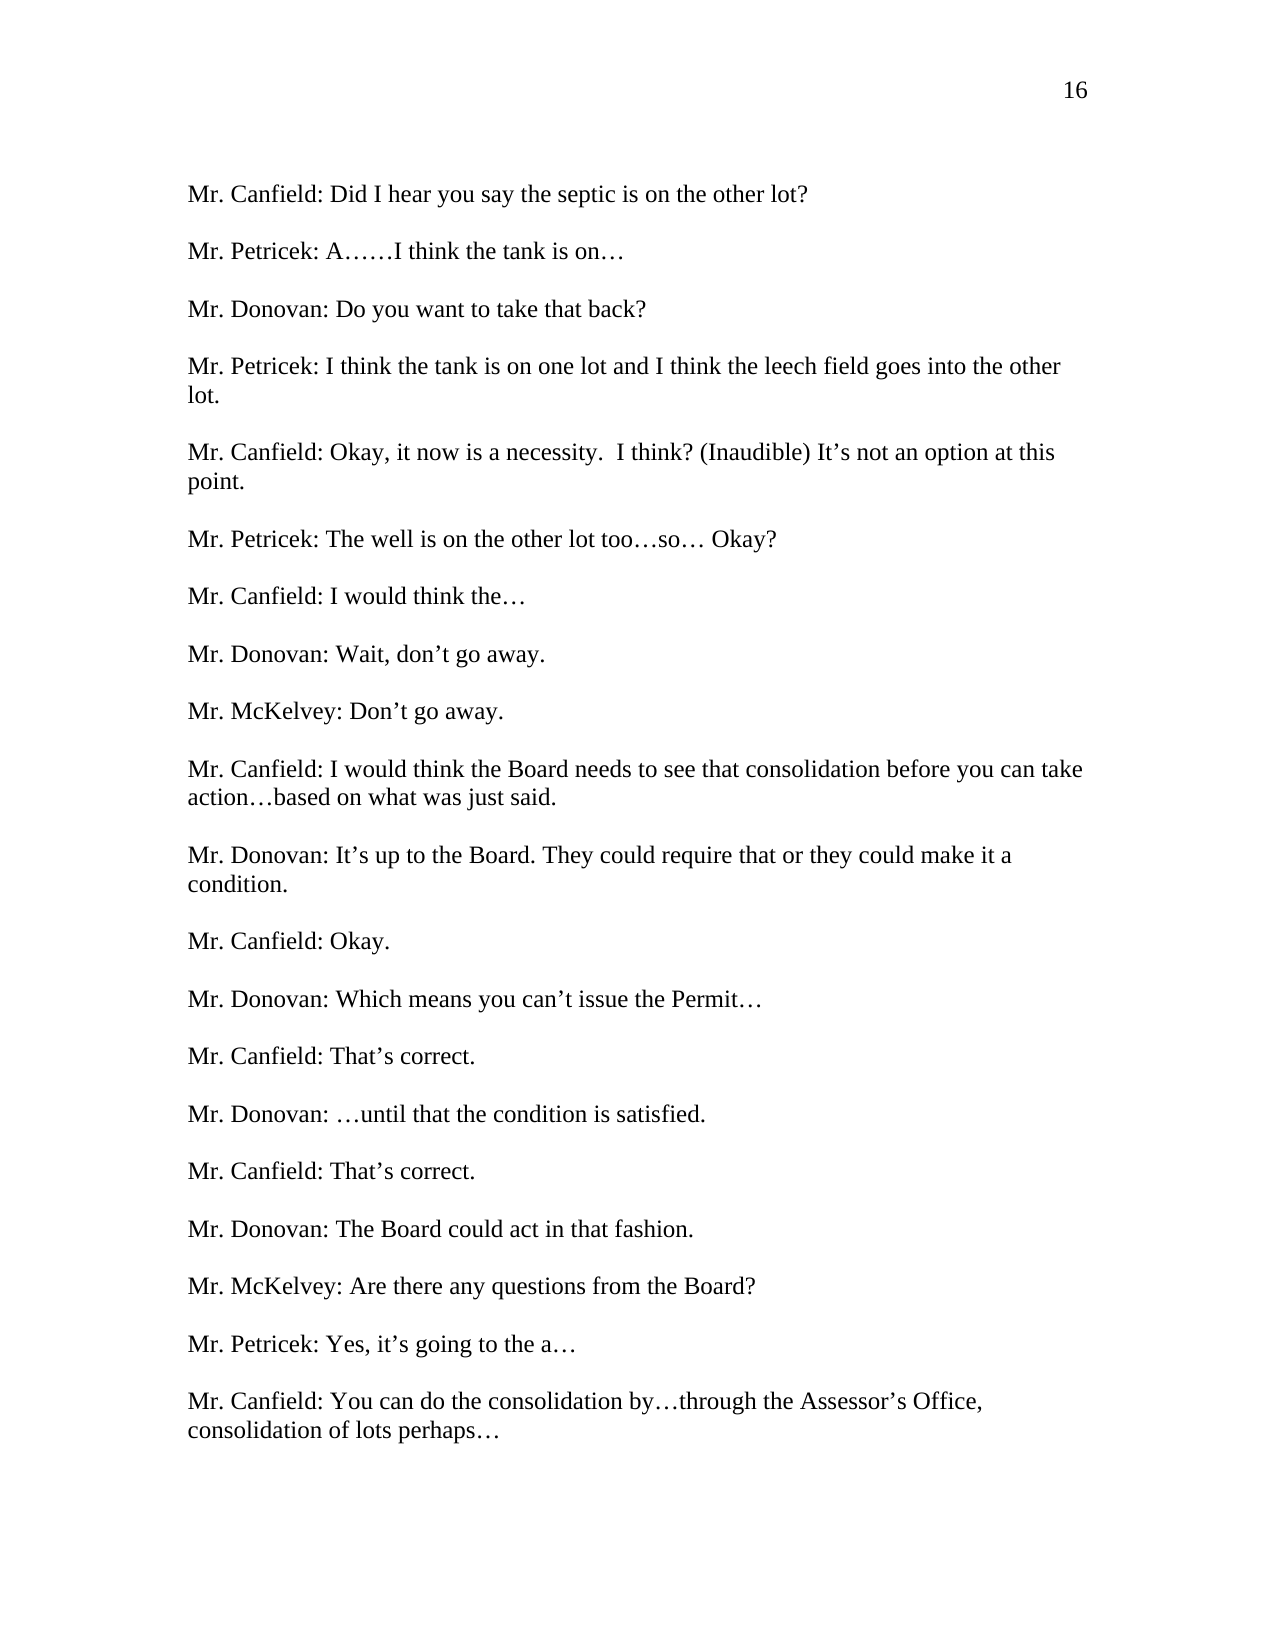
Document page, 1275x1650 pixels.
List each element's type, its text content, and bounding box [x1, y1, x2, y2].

text Mr. Canfield: Did I hear you say the septic is on the other lot? [187, 179, 1087, 207]
text Mr. Canfield: I would think the… [187, 581, 1087, 610]
text Mr. Donovan: Which means you can’t issue the Permit… [187, 984, 1087, 1012]
text Mr. Donovan: …until that the condition is satisfied. [187, 1099, 1087, 1127]
text Mr. Donovan: The Board could act in that fashion. [187, 1214, 1087, 1242]
text Mr. McKelvey: Are there any questions from the Board? [187, 1271, 1087, 1300]
text Mr. Donovan: It’s up to the Board. They could require that or they could make it a condition. [187, 840, 1087, 897]
text Mr. Donovan: Do you want to take that back? [187, 294, 1087, 322]
text Mr. Canfield: That’s correct. [187, 1156, 1087, 1185]
text Mr. Petricek: Yes, it’s going to the a… [187, 1329, 1087, 1357]
text Mr. Donovan: Wait, don’t go away. [187, 639, 1087, 667]
text Mr. Petricek: I think the tank is on one lot and I think the leech field goes into the other lot. [187, 351, 1087, 409]
text Mr. Canfield: That’s correct. [187, 1041, 1087, 1070]
text Mr. Canfield: Okay. [187, 926, 1087, 955]
text Mr. McKelvey: Don’t go away. [187, 696, 1087, 725]
text Mr. Petricek: A……I think the tank is on… [187, 236, 1087, 265]
text Mr. Canfield: You can do the consolidation by…through the Assessor’s Office, consolidation of lots perhaps… [187, 1386, 1087, 1444]
text Mr. Petricek: The well is on the other lot too…so… Okay? [187, 524, 1087, 552]
text Mr. Canfield: Okay, it now is a necessity. I think? (Inaudible) It’s not an option at this point. [187, 437, 1087, 495]
text Mr. Canfield: I would think the Board needs to see that consolidation before you can take action…based on what was just said. [187, 754, 1087, 811]
